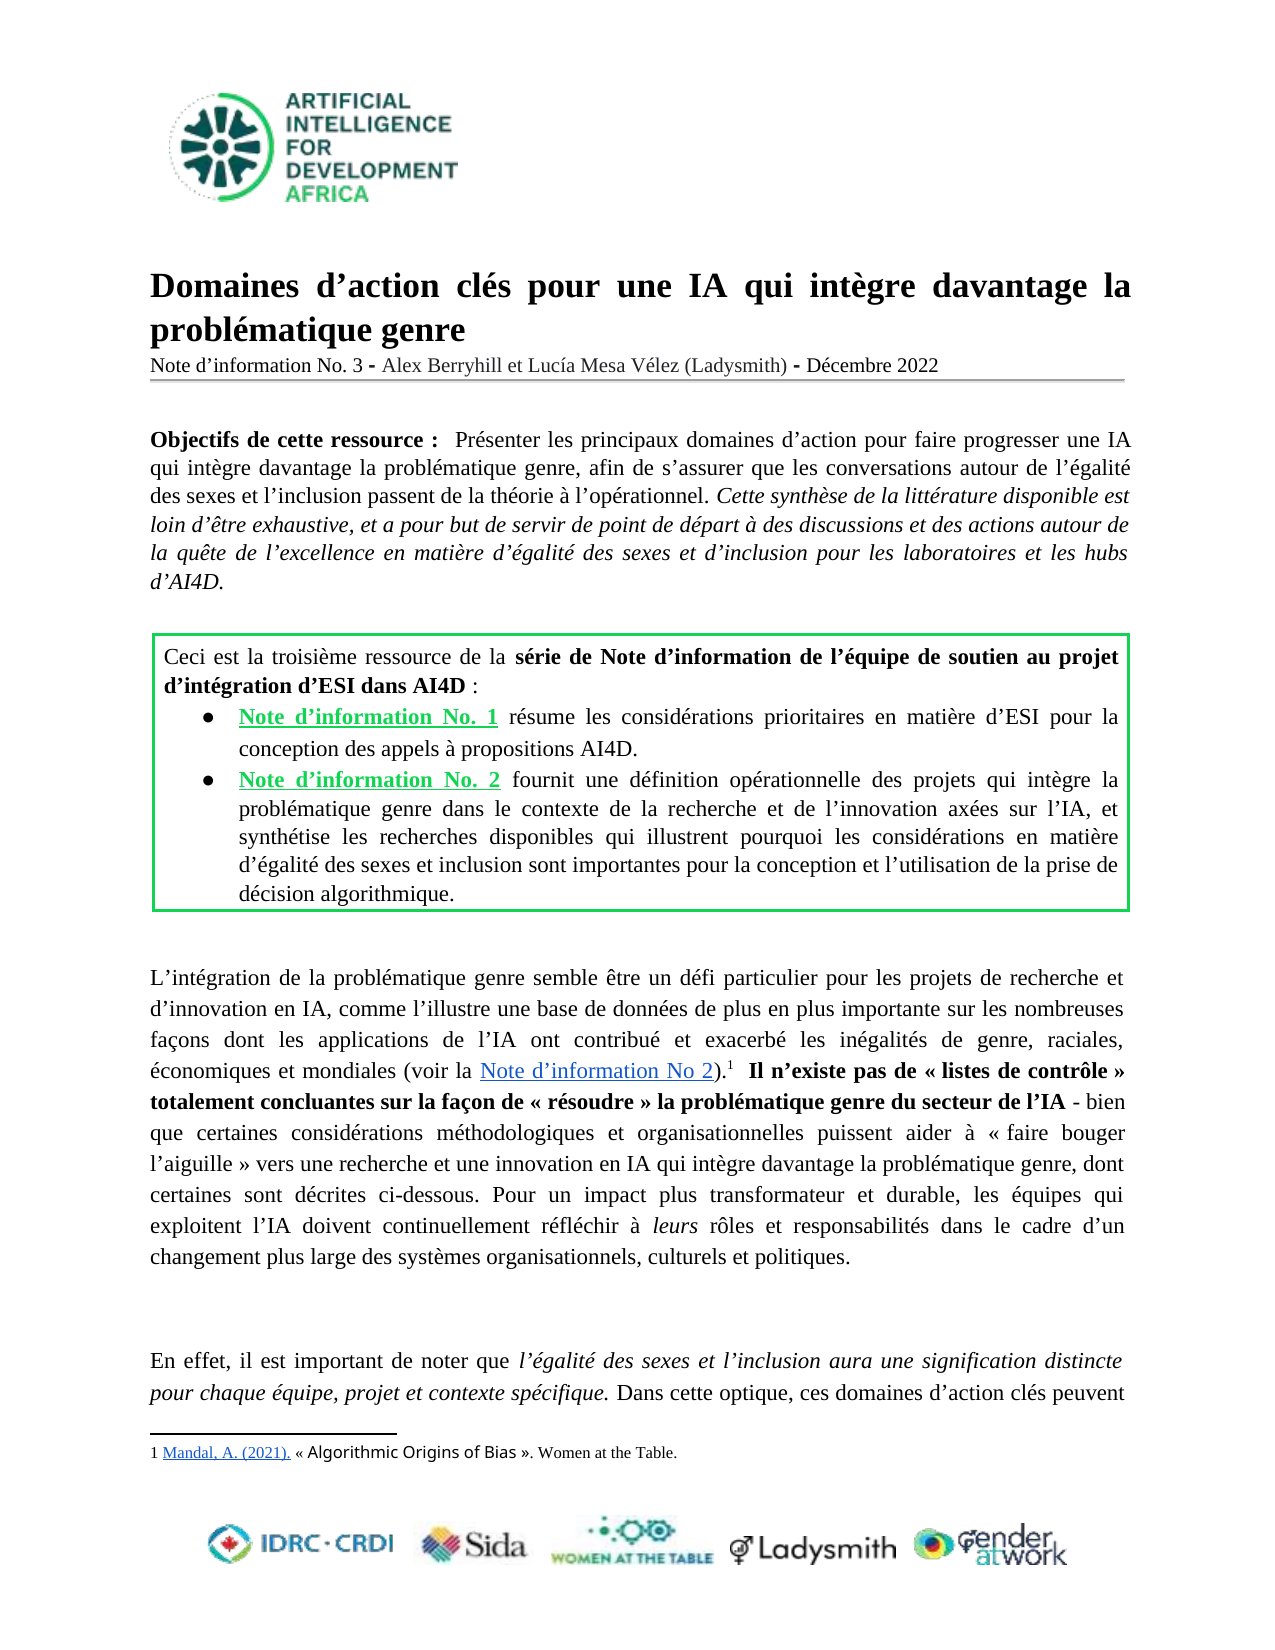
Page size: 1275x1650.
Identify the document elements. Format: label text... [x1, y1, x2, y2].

picture [413, 1521, 534, 1565]
text Note d’information No. 3 - Alex Berryhill et Lucía Mesa Vélez (Ladysmith) - Décembre 2022 [150, 352, 1132, 377]
text Domaines d’action clés pour une IA qui intègre davantage la problématique genre [150, 264, 1132, 349]
picture [730, 1536, 896, 1565]
text Objectifs de cette ressource : Présenter les principaux domaines d’action pour faire progresser une IA qui intègre davantage la problématique genre, afin de s’assurer que les conversations autour de l’égalité des sexes et l’inclusion passent de la théorie à l’opérationnel. Cette synthèse de la littérature disponible est loin d’être exhaustive, et a pour but de servir de point de départ à des discussions et des actions autour de la quête de l’excellence en matière d’égalité des sexes et d’inclusion pour les laboratoires et les hubs d’AI4D. [150, 426, 1132, 594]
picture [207, 1522, 396, 1565]
text L’intégration de la problématique genre semble être un défi particulier pour les projets de recherche et d’innovation en IA, comme l’illustre une base de données de plus en plus importante sur les nombreuses façons dont les applications de l’IA ont contribué et exacerbé les inégalités de genre, raciales, économiques et mondiales (voir la Note d’information No 2). Il n’existe pas de « listes de contrôle » totalement concluantes sur la façon de « résoudre » la problématique genre du secteur de l’IA - bien que certaines considérations méthodologiques et organisationnelles puissent aider à « faire bouger l’aiguille » vers une recherche et une innovation en IA qui intègre davantage la problématique genre, dont certaines sont décrites ci-dessous. Pour un impact plus transformateur et durable, les équipes qui exploitent l’IA doivent continuellement réfléchir à leurs rôles et responsabilités dans le cadre d’un changement plus large des systèmes organisationnels, culturels et politiques. [150, 964, 1125, 1269]
picture [169, 93, 458, 202]
table_header Ceci est la troisième ressource de la série de Note d’information de l’équipe de soutien au projet d’intégration d’ESI dans AI4D : Note d’information No. 1 résume les considérations prioritaires en matière d’ESI pour la conception des appels à propositions AI4D. Note d’information No. 2 fournit une définition opérationnelle des projets qui intègre la problématique genre dans le contexte de la recherche et de l’innovation axées sur l’IA, et synthétise les recherches disponibles qui illustrent pourquoi les considérations en matière d’égalité des sexes et inclusion sont importantes pour la conception et l’utilisation de la prise de décision algorithmique. [155, 636, 1127, 908]
picture [913, 1523, 1067, 1565]
picture [551, 1515, 714, 1565]
